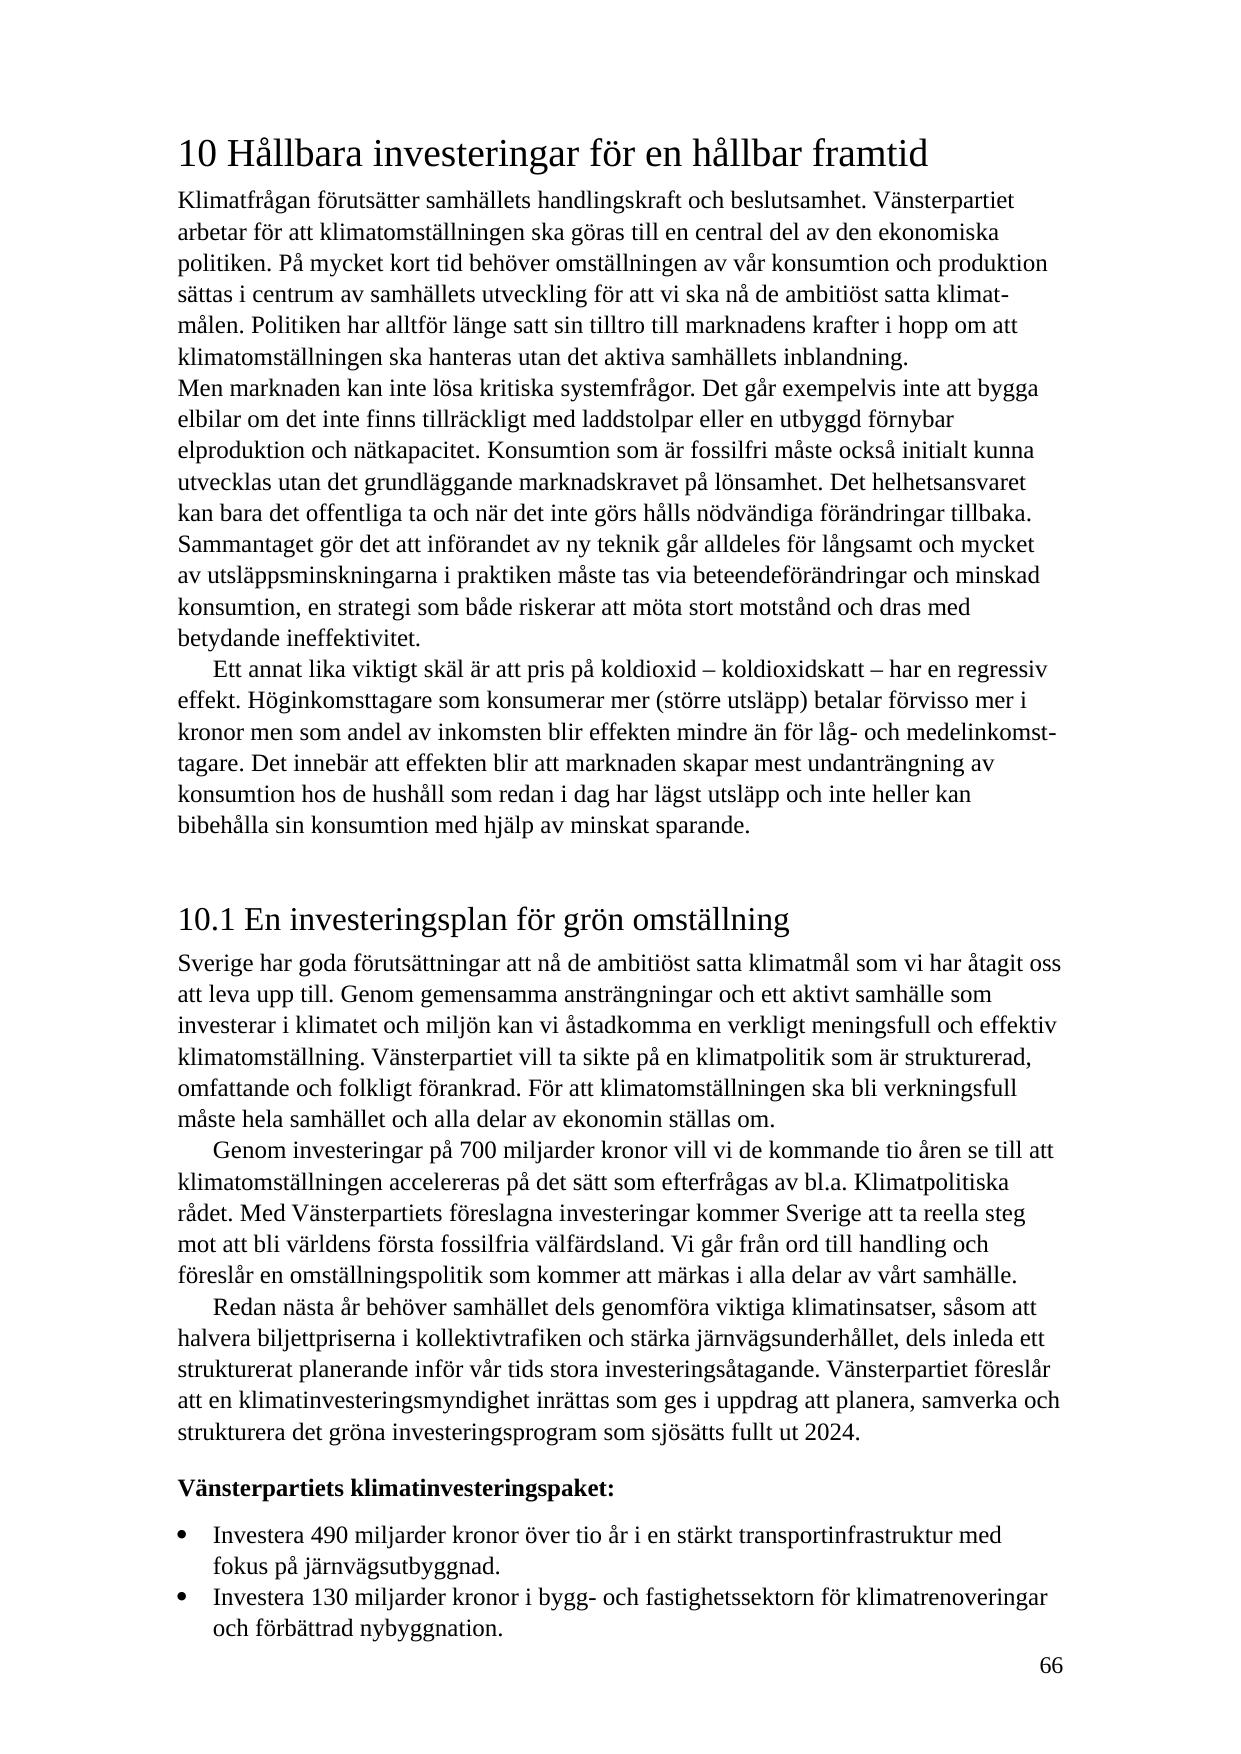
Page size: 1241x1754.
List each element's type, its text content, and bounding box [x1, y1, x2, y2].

text Men marknaden kan inte lösa kritiska systemfrågor. Det går exempelvis inte att bygga elbilar om det inte finns tillräckligt med laddstolpar eller en utbyggd förnybar elproduktion och nätkapacitet. Konsumtion som är fossilfri måste också initialt kunna utvecklas utan det grundläggande marknadskravet på lönsamhet. Det helhetsansvaret kan bara det offentliga ta och när det inte görs hålls nödvändiga förändringar tillbaka. Sammantaget gör det att införandet av ny teknik går alldeles för långsamt och mycket av utsläppsminskningarna i praktiken måste tas via beteendeförändringar och minskad konsumtion, en strategi som både riskerar att möta stort motstånd och dras med betydande ineffektivitet. [177, 370, 1063, 652]
text Klimatfrågan förutsätter samhällets handlingskraft och beslutsamhet. Vänsterpartiet arbetar för att klimatomställningen ska göras till en central del av den ekonomiska politiken. På mycket kort tid behöver omställningen av vår konsumtion och produktion sättas i centrum av samhällets utveckling för att vi ska nå de ambitiöst satta klimatmålen. Politiken har alltför länge satt sin tilltro till marknadens krafter i hopp om att klimatomställningen ska hanteras utan det aktiva samhällets inblandning. [177, 183, 1063, 370]
text Redan nästa år behöver samhället dels genomföra viktiga klimatinsatser, såsom att halvera biljettpriserna i kollektivtrafiken och stärka järnvägsunderhållet, dels inleda ett strukturerat planerande inför vår tids stora investeringsåtagande. Vänsterpartiet föreslår att en klimatinvesteringsmyndighet inrättas som ges i uppdrag att planera, samverka och strukturera det gröna investeringsprogram som sjösätts fullt ut 2024. [177, 1289, 1063, 1445]
text Vänsterpartiets klimatinvesteringspaket: [177, 1470, 1063, 1502]
text Genom investeringar på 700 miljarder kronor vill vi de kommande tio åren se till att klimatomställningen accelereras på det sätt som efterfrågas av bl.a. Klimatpolitiska rådet. Med Vänsterpartiets föreslagna investeringar kommer Sverige att ta reella steg mot att bli världens första fossilfria välfärdsland. Vi går från ord till handling och föreslår en omställningspolitik som kommer att märkas i alla delar av vårt samhälle. [177, 1133, 1063, 1289]
text Sverige har goda förutsättningar att nå de ambitiöst satta klimatmål som vi har åtagit oss att leva upp till. Genom gemensamma ansträngningar och ett aktivt samhälle som investerar i klimatet och miljön kan vi åstadkomma en verkligt meningsfull och effektiv klimatomställning. Vänsterpartiet vill ta sikte på en klimatpolitik som är strukturerad, omfattande och folkligt förankrad. För att klimatomställningen ska bli verkningsfull måste hela samhället och alla delar av ekonomin ställas om. [177, 945, 1063, 1133]
text Hållbara investeringar för en hållbar framtid [177, 134, 1063, 174]
text Ett annat lika viktigt skäl är att pris på koldioxid – koldioxidskatt – har en regressiv effekt. Höginkomsttagare som konsumerar mer (större utsläpp) betalar förvisso mer i kronor men som andel av inkomsten blir effekten mindre än för låg- och medelinkomsttagare. Det innebär att effekten blir att marknaden skapar mest undanträngning av konsumtion hos de hushåll som redan i dag har lägst utsläpp och inte heller kan bibehålla sin konsumtion med hjälp av minskat sparande. [177, 652, 1063, 839]
list Investera 130 miljarder kronor i bygg- och fastighetssektorn för klimatrenoveringar och förbättrad nybyggnation. [177, 1580, 1063, 1642]
list Investera 490 miljarder kronor över tio år i en stärkt transportinfrastruktur med fokus på järnvägsutbyggnad. [177, 1517, 1063, 1580]
text En investeringsplan för grön omställning [177, 902, 1063, 937]
